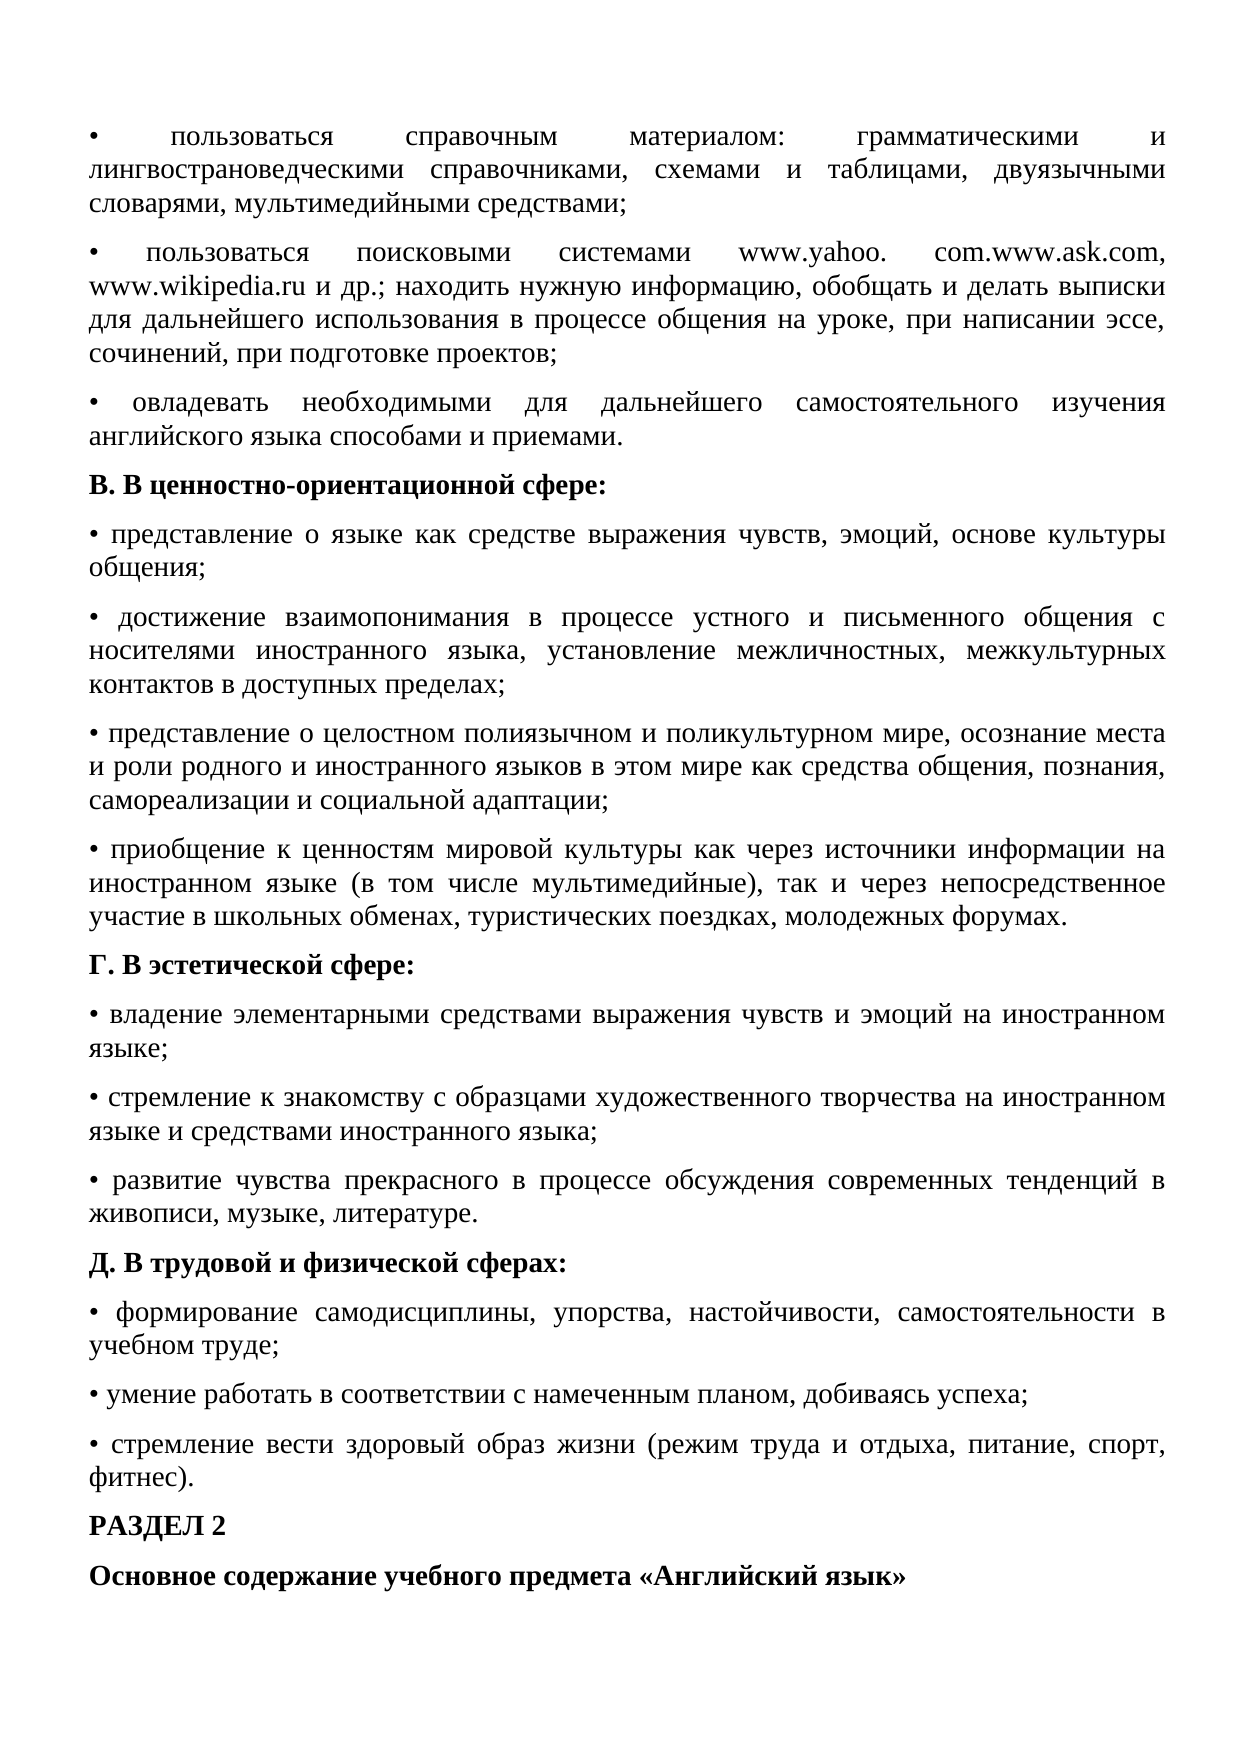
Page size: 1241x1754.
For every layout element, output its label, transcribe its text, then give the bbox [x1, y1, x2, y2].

text • приобщение к ценностям мировой культуры как через источники информации на иностранном языке (в том числе мультимедийные), так и через непосредственное участие в школьных обменах, туристических поездках, молодежных форумах. [89, 831, 1167, 932]
text • стремление вести здоровый образ жизни (режим труда и отдыха, питание, спорт, фитнес). [89, 1426, 1167, 1493]
text Основное содержание учебного предмета «Английский язык» [89, 1558, 1167, 1591]
text • формирование самодисциплины, упорства, настойчивости, самостоятельности в учебном труде; [89, 1294, 1167, 1361]
text • развитие чувства прекрасного в процессе обсуждения современных тенденций в живописи, музыке, литературе. [89, 1162, 1167, 1229]
text • достижение взаимопонимания в процессе устного и письменного общения с носителями иностранного языка, установление межличностных, межкультурных контактов в доступных пределах; [89, 599, 1167, 699]
text В. В ценностно-ориентационной сфере: [89, 467, 1167, 500]
text Д. В трудовой и физической сферах: [89, 1245, 1167, 1278]
text • пользоваться справочным материалом: грамматическими и лингвострановедческими справочниками, схемами и таблицами, двуязычными словарями, мультимедийными средствами; [89, 118, 1167, 219]
text • овладевать необходимыми для дальнейшего самостоятельного изучения английского языка способами и приемами. [89, 384, 1167, 451]
text • умение работать в соответствии с намеченным планом, добиваясь успеха; [89, 1377, 1167, 1410]
text • пользоваться поисковыми системами www.yahoo. com.www.ask.com, www.wikipedia.ru и др.; находить нужную информацию, обобщать и делать выписки для дальнейшего использования в процессе общения на уроке, при написании эссе, сочинений, при подготовке проектов; [89, 234, 1167, 368]
text • представление о языке как средстве выражения чувств, эмоций, основе культуры общения; [89, 516, 1167, 583]
text РАЗДЕЛ 2 [89, 1508, 1167, 1542]
text • представление о целостном полиязычном и поликультурном мире, осознание места и роли родного и иностранного языков в этом мире как средства общения, познания, самореализации и социальной адаптации; [89, 715, 1167, 816]
text • стремление к знакомству с образцами художественного творчества на иностранном языке и средствами иностранного языка; [89, 1079, 1167, 1146]
text Г. В эстетической сфере: [89, 947, 1167, 981]
text • владение элементарными средствами выражения чувств и эмоций на иностранном языке; [89, 997, 1167, 1064]
